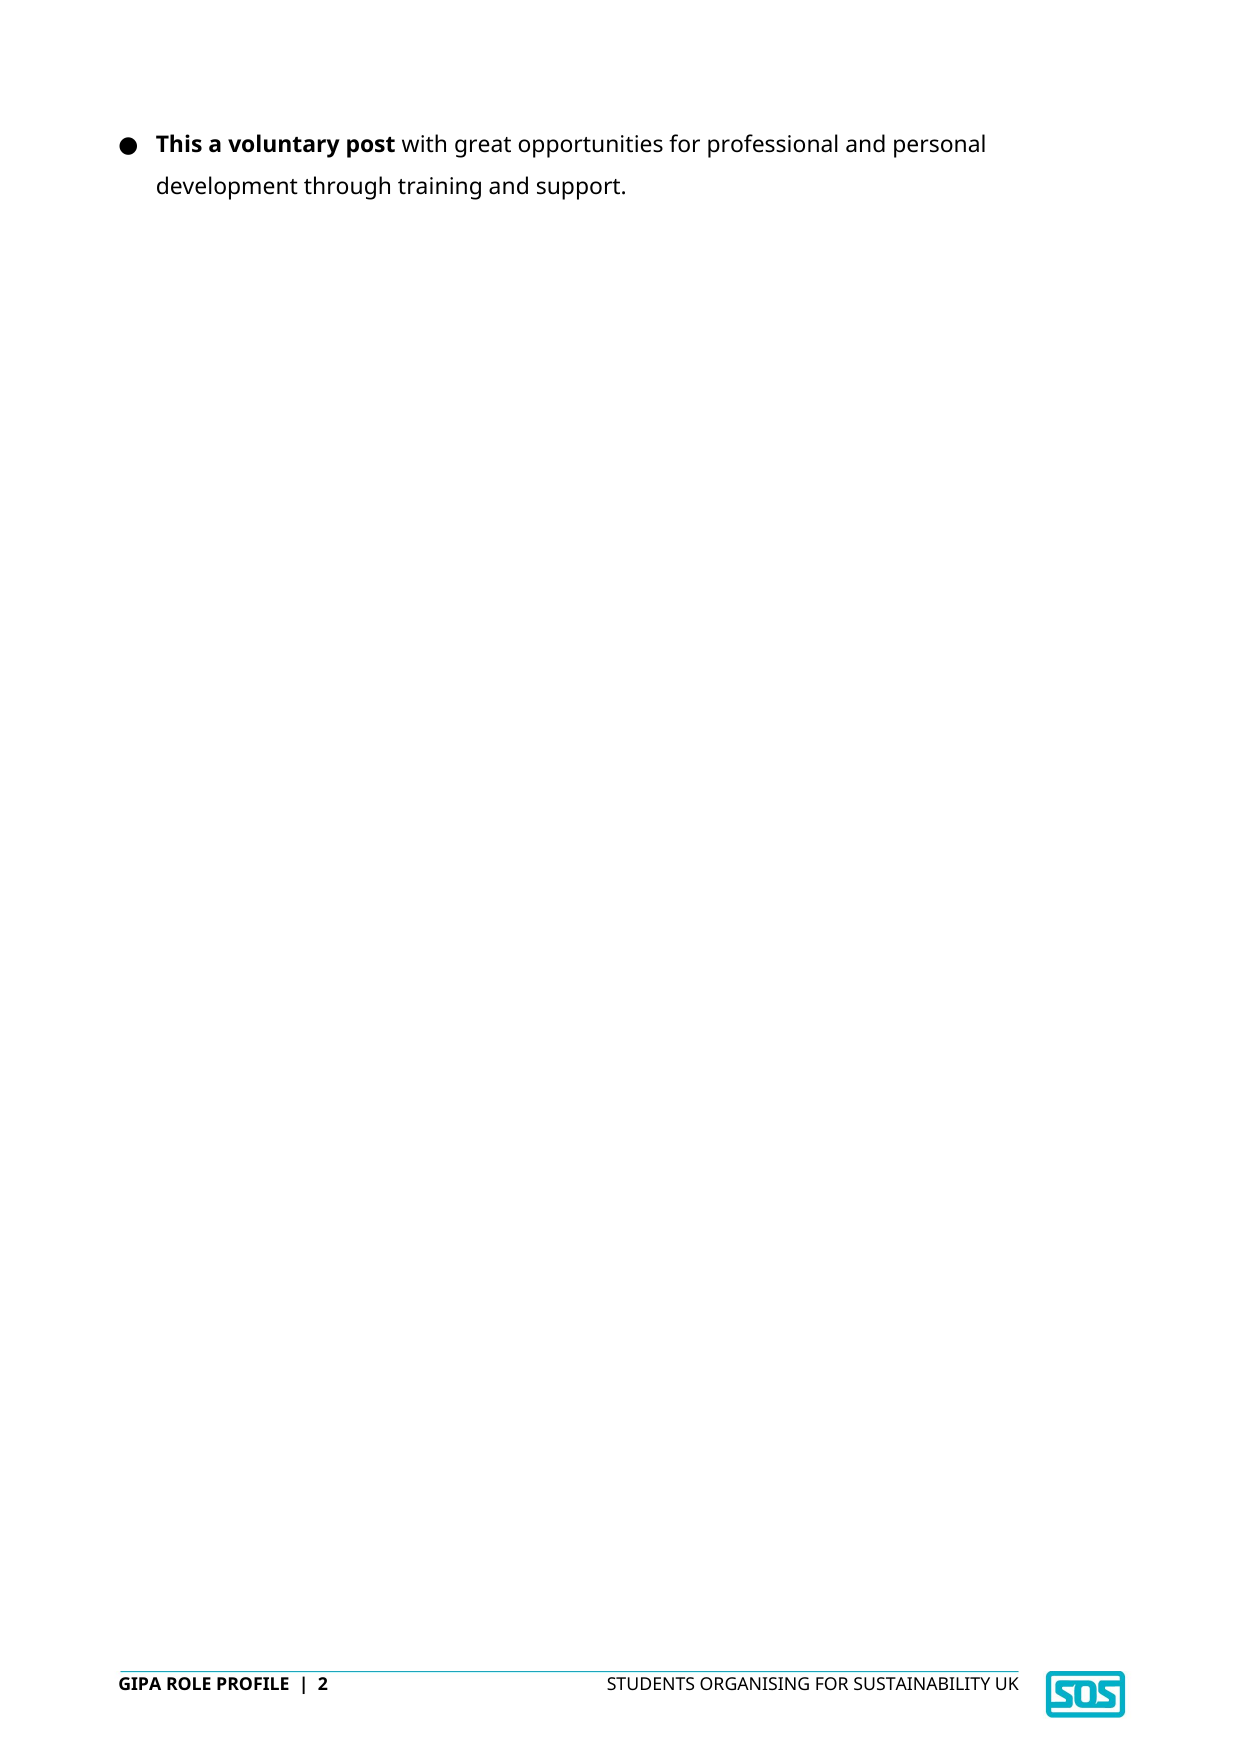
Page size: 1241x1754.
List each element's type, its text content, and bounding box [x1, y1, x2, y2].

list This a voluntary post with great opportunities for professional and personal development through training and support. [118, 118, 1122, 201]
picture [2, 1671, 1241, 1754]
